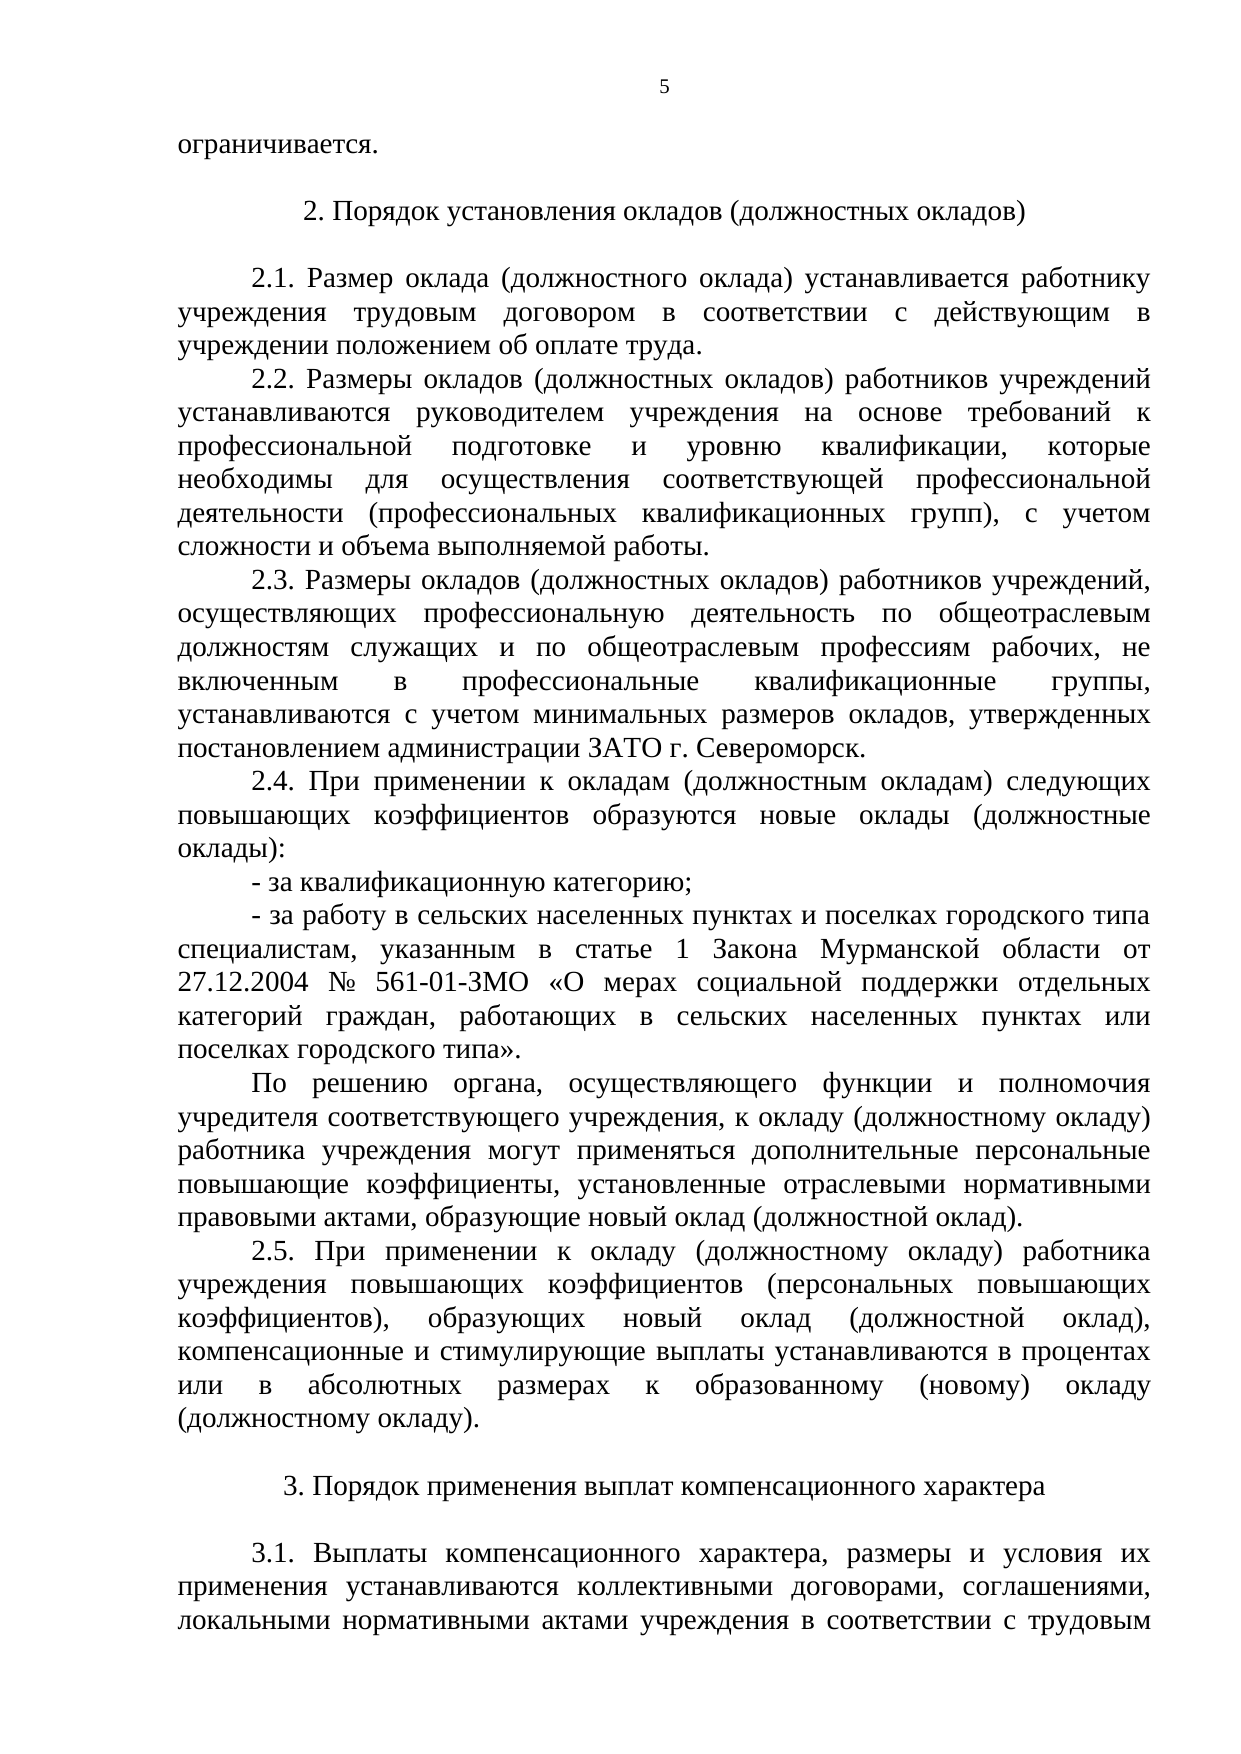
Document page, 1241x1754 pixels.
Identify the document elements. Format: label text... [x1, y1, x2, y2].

text 3. Порядок применения выплат компенсационного характера [177, 1468, 1152, 1501]
text 2.5. При применении к окладу (должностному окладу) работника учреждения повышающих коэффициентов (персональных повышающих коэффициентов), образующих новый оклад (должностной оклад), компенсационные и стимулирующие выплаты устанавливаются в процентах или в абсолютных размерах к образованному (новому) окладу (должностному окладу). [177, 1233, 1152, 1434]
text 2.4. При применении к окладам (должностным окладам) следующих повышающих коэффициентов образуются новые оклады (должностные оклады): [177, 763, 1152, 864]
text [177, 1535, 1152, 1635]
text - за работу в сельских населенных пунктах и поселках городского типа специалистам, указанным в статье 1 Закона Мурманской области от 27.12.2004 № 561-01-ЗМО «О мерах социальной поддержки отдельных категорий граждан, работающих в сельских населенных пунктах или поселках городского типа». [177, 897, 1152, 1065]
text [177, 126, 1152, 159]
text 2.1. Размер оклада (должностного оклада) устанавливается работнику учреждения трудовым договором в соответствии с действующим в учреждении положением об оплате труда. [177, 260, 1152, 361]
text - за квалификационную категорию; [177, 864, 1152, 897]
text 2. Порядок установления окладов (должностных окладов) [177, 193, 1152, 227]
text По решению органа, осуществляющего функции и полномочия учредителя соответствующего учреждения, к окладу (должностному окладу) работника учреждения могут применяться дополнительные персональные повышающие коэффициенты, установленные отраслевыми нормативными правовыми актами, образующие новый оклад (должностной оклад). [177, 1065, 1152, 1233]
text 2.3. Размеры окладов (должностных окладов) работников учреждений, осуществляющих профессиональную деятельность по общеотраслевым должностям служащих и по общеотраслевым профессиям рабочих, не включенным в профессиональные квалификационные группы, устанавливаются с учетом минимальных размеров окладов, утвержденных постановлением администрации ЗАТО г. Североморск. [177, 562, 1152, 763]
text 2.2. Размеры окладов (должностных окладов) работников учреждений устанавливаются руководителем учреждения на основе требований к профессиональной подготовке и уровню квалификации, которые необходимы для осуществления соответствующей профессиональной деятельности (профессиональных квалификационных групп), с учетом сложности и объема выполняемой работы. [177, 361, 1152, 562]
